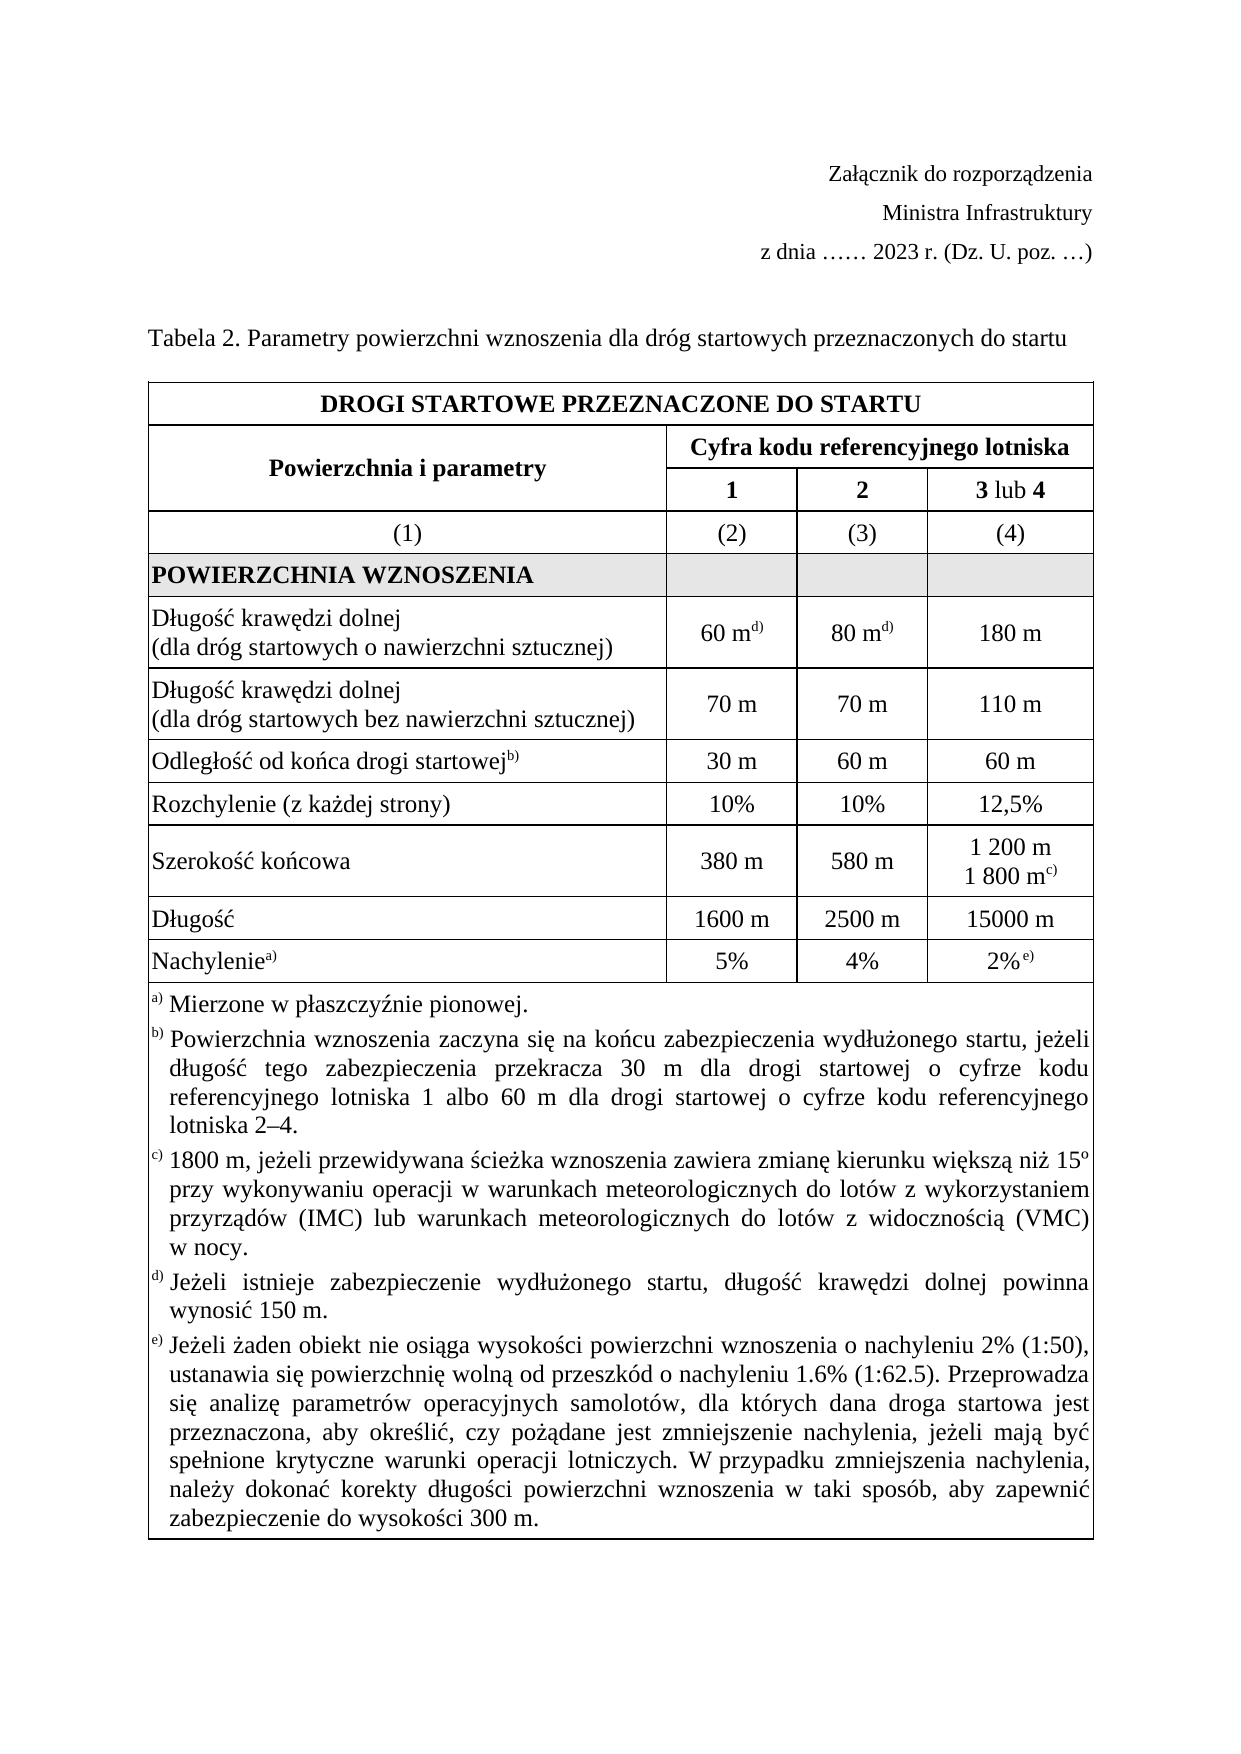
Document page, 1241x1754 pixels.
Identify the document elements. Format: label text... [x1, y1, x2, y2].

table_cell Nachyleniea) [149, 940, 666, 981]
table_cell Szerokość końcowa [149, 826, 666, 896]
table_cell (2) [667, 512, 796, 553]
table_cell Długość [149, 897, 666, 939]
table_cell 10% [798, 783, 927, 824]
table_cell [798, 554, 927, 596]
table_cell (3) [798, 512, 927, 553]
table_cell Powierzchnia i parametry [149, 426, 666, 510]
table_cell 60 m [928, 740, 1093, 781]
text z dnia …… 2023 r. (Dz. U. poz. …) [148, 238, 1093, 264]
table_cell [667, 554, 796, 596]
text Załącznik do rozporządzenia [148, 160, 1093, 186]
table_cell 110 m [928, 669, 1093, 739]
table_cell Odległość od końca drogi startowejb) [149, 740, 666, 781]
table_cell 70 m [798, 669, 927, 739]
table_cell a) Mierzone w płaszczyźnie pionowej. b) Powierzchnia wznoszenia zaczyna się na końcu zabezpieczenia wydłużonego startu, jeżeli długość tego zabezpieczenia przekracza 30 m dla drogi startowej o cyfrze kodu referencyjnego lotniska 1 albo 60 m dla drogi startowej o cyfrze kodu referencyjnego lotniska 2–4. c) 1800 m, jeżeli przewidywana ścieżka wznoszenia zawiera zmianę kierunku większą niż 15º przy wykonywaniu operacji w warunkach meteorologicznych do lotów z wykorzystaniem przyrządów (IMC) lub warunkach meteorologicznych do lotów z widocznością (VMC) w nocy. d) Jeżeli istnieje zabezpieczenie wydłużonego startu, długość krawędzi dolnej powinna wynosić 150 m. e) Jeżeli żaden obiekt nie osiąga wysokości powierzchni wznoszenia o nachyleniu 2% (1:50), ustanawia się powierzchnię wolną od przeszkód o nachyleniu 1.6% (1:62.5). Przeprowadza się analizę parametrów operacyjnych samolotów, dla których dana droga startowa jest przeznaczona, aby określić, czy pożądane jest zmniejszenie nachylenia, jeżeli mają być spełnione krytyczne warunki operacji lotniczych. W przypadku zmniejszenia nachylenia, należy dokonać korekty długości powierzchni wznoszenia w taki sposób, aby zapewnić zabezpieczenie do wysokości 300 m. [149, 983, 1093, 1538]
table_cell Długość krawędzi dolnej (dla dróg startowych bez nawierzchni sztucznej) [149, 669, 666, 739]
table_cell 60 md) [667, 597, 796, 667]
table_cell 2500 m [798, 897, 927, 939]
table_cell 10% [667, 783, 796, 824]
table_cell 1 [667, 469, 796, 510]
text Ministra Infrastruktury [148, 199, 1093, 225]
table_cell Długość krawędzi dolnej (dla dróg startowych o nawierzchni sztucznej) [149, 597, 666, 667]
table_cell 2% e) [928, 940, 1093, 981]
table_cell 580 m [798, 826, 927, 896]
table_cell 12,5% [928, 783, 1093, 824]
table_cell 15000 m [928, 897, 1093, 939]
text Tabela 2. Parametry powierzchni wznoszenia dla dróg startowych przeznaczonych do startu [148, 323, 1093, 352]
table_cell [928, 554, 1093, 596]
table_cell 4% [798, 940, 927, 981]
table_cell Cyfra kodu referencyjnego lotniska [667, 426, 1093, 467]
table_cell Rozchylenie (z każdej strony) [149, 783, 666, 824]
table_cell 1600 m [667, 897, 796, 939]
table_cell 1 200 m 1 800 mc) [928, 826, 1093, 896]
table_cell POWIERZCHNIA WZNOSZENIA [149, 554, 666, 596]
table_cell 70 m [667, 669, 796, 739]
table_cell 380 m [667, 826, 796, 896]
table_cell 30 m [667, 740, 796, 781]
table_cell 180 m [928, 597, 1093, 667]
table_cell 60 m [798, 740, 927, 781]
table_cell (4) [928, 512, 1093, 553]
table_cell 3 lub 4 [928, 469, 1093, 510]
table_header DROGI STARTOWE PRZEZNACZONE DO STARTU [149, 383, 1093, 424]
table_cell 2 [798, 469, 927, 510]
table_cell (1) [149, 512, 666, 553]
table_cell 5% [667, 940, 796, 981]
table_cell 80 md) [798, 597, 927, 667]
